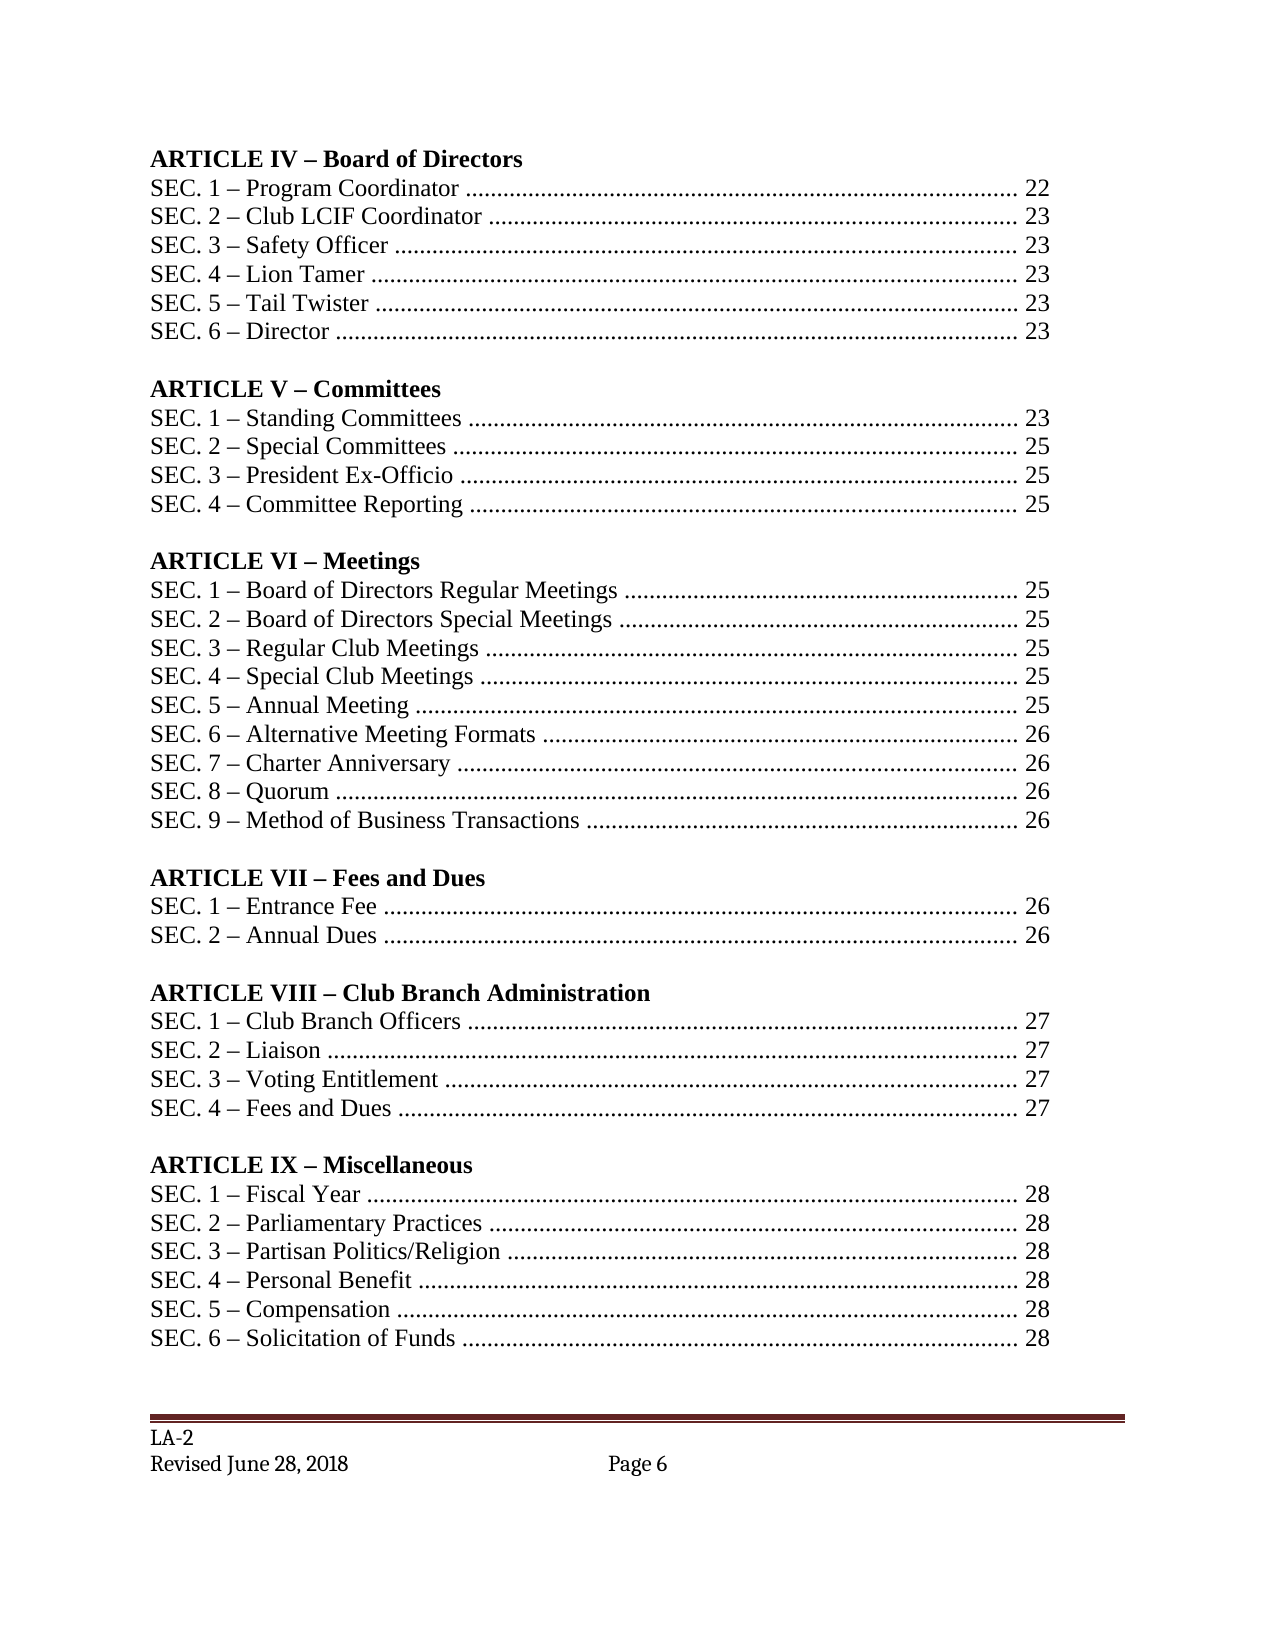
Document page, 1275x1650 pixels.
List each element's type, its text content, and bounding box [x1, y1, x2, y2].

subtitle SEC. 6 – Solicitation of Funds 28 [150, 1323, 1108, 1351]
subtitle SEC. 6 – Director 23 [150, 316, 1108, 345]
subtitle ARTICLE VII – Fees and Dues [150, 863, 1108, 891]
subtitle SEC. 1 – Program Coordinator 22 [150, 173, 1108, 201]
subtitle SEC. 4 – Committee Reporting 25 [150, 489, 1108, 518]
subtitle SEC. 3 – President Ex-Officio 25 [150, 460, 1108, 489]
subtitle SEC. 1 – Entrance Fee 26 [150, 891, 1108, 920]
subtitle ARTICLE V – Committees [150, 374, 1108, 403]
subtitle SEC. 7 – Charter Anniversary 26 [150, 748, 1108, 776]
subtitle SEC. 5 – Tail Twister 23 [150, 288, 1108, 316]
subtitle SEC. 5 – Annual Meeting 25 [150, 690, 1108, 719]
subtitle SEC. 3 – Partisan Politics/Religion 28 [150, 1236, 1108, 1265]
subtitle ARTICLE VIII – Club Branch Administration [150, 978, 1108, 1006]
subtitle SEC. 8 – Quorum 26 [150, 776, 1108, 805]
subtitle SEC. 1 – Club Branch Officers 27 [150, 1006, 1108, 1035]
subtitle SEC. 2 – Annual Dues 26 [150, 920, 1108, 949]
subtitle SEC. 1 – Fiscal Year 28 [150, 1179, 1108, 1208]
subtitle SEC. 4 – Lion Tamer 23 [150, 259, 1108, 288]
subtitle SEC. 4 – Personal Benefit 28 [150, 1265, 1108, 1294]
subtitle ARTICLE IV – Board of Directors [150, 144, 1108, 173]
subtitle SEC. 1 – Standing Committees 23 [150, 403, 1108, 431]
subtitle SEC. 2 – Special Committees 25 [150, 431, 1108, 460]
subtitle SEC. 2 – Parliamentary Practices 28 [150, 1208, 1108, 1236]
subtitle SEC. 6 – Alternative Meeting Formats 26 [150, 719, 1108, 748]
subtitle SEC. 2 – Liaison 27 [150, 1035, 1108, 1064]
subtitle SEC. 3 – Regular Club Meetings 25 [150, 633, 1108, 661]
subtitle SEC. 2 – Club LCIF Coordinator 23 [150, 201, 1108, 230]
subtitle ARTICLE IX – Miscellaneous [150, 1150, 1108, 1179]
subtitle SEC. 5 – Compensation 28 [150, 1294, 1108, 1323]
subtitle SEC. 3 – Safety Officer 23 [150, 230, 1108, 259]
subtitle SEC. 2 – Board of Directors Special Meetings 25 [150, 604, 1108, 633]
subtitle ARTICLE VI – Meetings [150, 546, 1108, 575]
subtitle SEC. 4 – Fees and Dues 27 [150, 1093, 1108, 1121]
subtitle SEC. 4 – Special Club Meetings 25 [150, 661, 1108, 690]
subtitle SEC. 9 – Method of Business Transactions 26 [150, 805, 1108, 834]
subtitle SEC. 3 – Voting Entitlement 27 [150, 1064, 1108, 1093]
subtitle SEC. 1 – Board of Directors Regular Meetings 25 [150, 575, 1108, 604]
